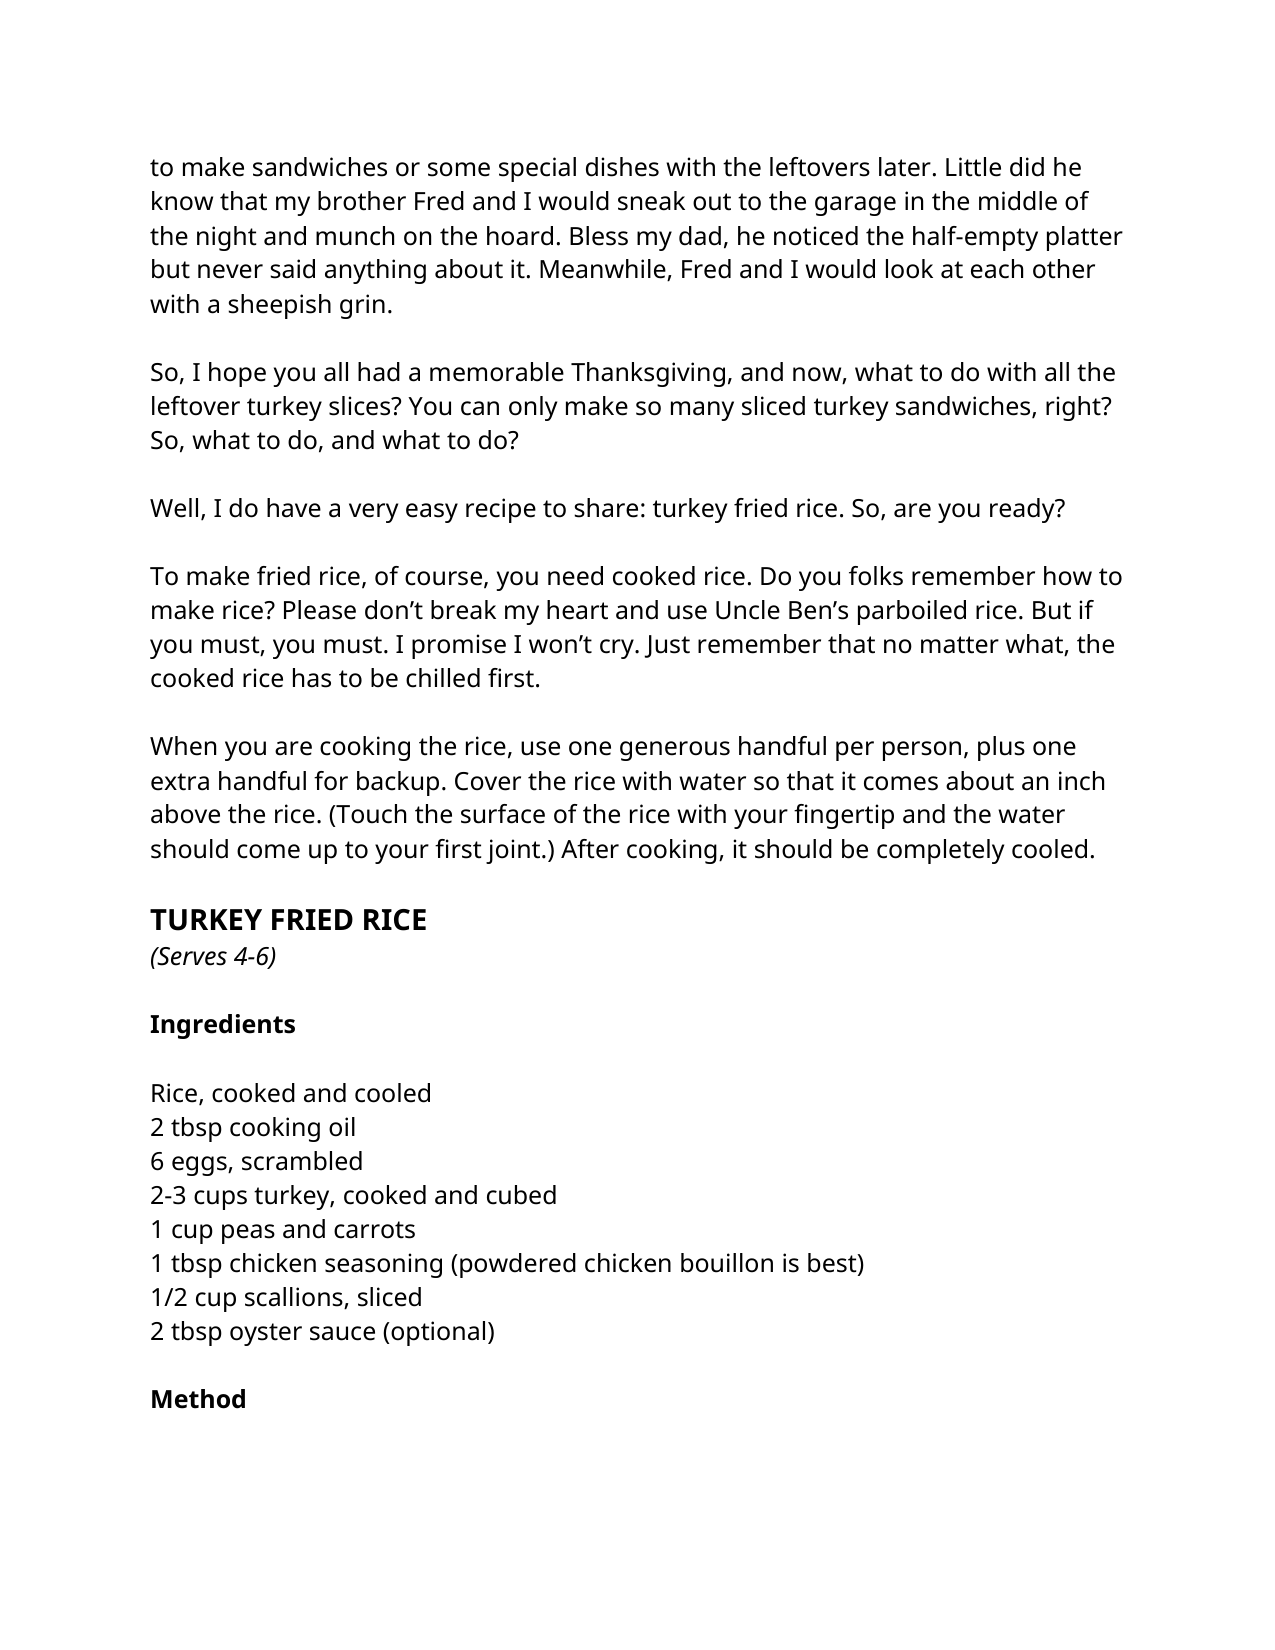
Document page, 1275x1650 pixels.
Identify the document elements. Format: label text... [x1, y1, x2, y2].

text TURKEY FRIED RICE [150, 899, 1125, 939]
text To make fried rice, of course, you need cooked rice. Do you folks remember how to make rice? Please don’t break my heart and use Uncle Ben’s parboiled rice. But if you must, you must. I promise I won’t cry. Just remember that no matter what, the cooked rice has to be chilled first. [150, 559, 1125, 695]
text 1 tbsp chicken seasoning (powdered chicken bouillon is best) [150, 1246, 1125, 1280]
text 2 tbsp oyster sauce (optional) [150, 1314, 1125, 1348]
text So, I hope you all had a memorable Thanksgiving, and now, what to do with all the leftover turkey slices? You can only make so many sliced turkey sandwiches, right? So, what to do, and what to do? [150, 354, 1125, 457]
text (Serves 4-6) [150, 939, 1125, 973]
text Ingredients [150, 1007, 1125, 1041]
text When you are cooking the rice, use one generous handful per person, plus one extra handful for backup. Cover the rice with water so that it comes about an inch above the rice. (Touch the surface of the rice with your fingertip and the water should come up to your first joint.) After cooking, it should be completely cooled. [150, 729, 1125, 865]
text Well, I do have a very easy recipe to share: turkey fried rice. So, are you ready? [150, 491, 1125, 525]
text 2-3 cups turkey, cooked and cubed [150, 1177, 1125, 1212]
text 6 eggs, scrambled [150, 1143, 1125, 1177]
text Rice, cooked and cooled [150, 1075, 1125, 1109]
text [150, 150, 1125, 320]
text 2 tbsp cooking oil [150, 1109, 1125, 1143]
text 1 cup peas and carrots [150, 1212, 1125, 1246]
text Method [150, 1382, 1125, 1416]
text 1/2 cup scallions, sliced [150, 1280, 1125, 1314]
